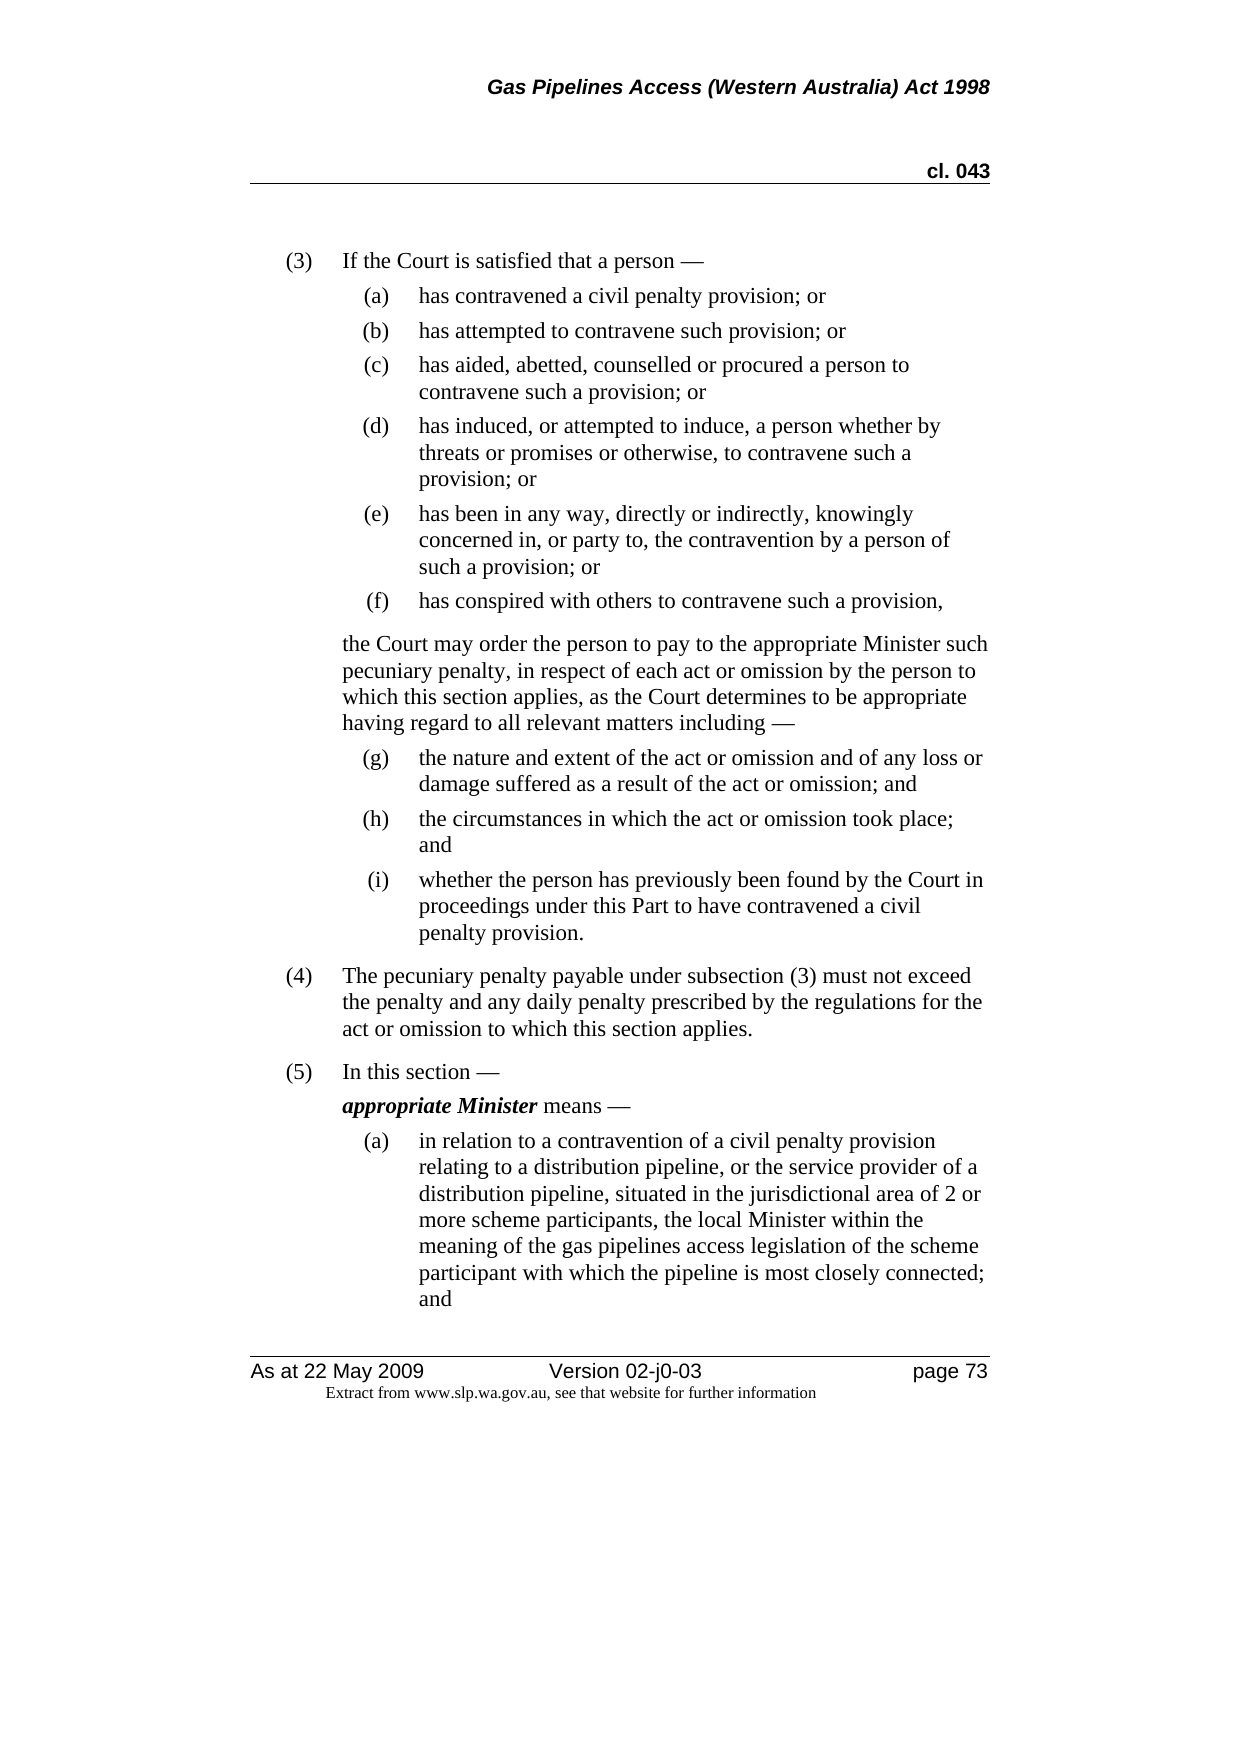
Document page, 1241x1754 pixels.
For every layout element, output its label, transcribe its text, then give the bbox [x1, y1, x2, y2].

text (a) has contravened a civil penalty provision; or [250, 282, 990, 308]
text (5) In this section — [250, 1058, 990, 1084]
text (a) in relation to a contravention of a civil penalty provision relating to a distribution pipeline, or the service provider of a distribution pipeline, situated in the jurisdictional area of 2 or more scheme participants, the local Minister within the meaning of the gas pipelines access legislation of the scheme participant with which the pipeline is most closely connected; and [250, 1127, 990, 1312]
text (f) has conspired with others to contravene such a provision, [250, 587, 990, 614]
text (d) has induced, or attempted to induce, a person whether by threats or promises or otherwise, to contravene such a provision; or [250, 413, 990, 492]
text appropriate Minister means — [250, 1092, 990, 1119]
text (3) If the Court is satisfied that a person — [250, 247, 990, 274]
text (g) the nature and extent of the act or omission and of any loss or damage suffered as a result of the act or omission; and [250, 744, 990, 797]
text (c) has aided, abetted, counselled or procured a person to contravene such a provision; or [250, 352, 990, 404]
text (i) whether the person has previously been found by the Court in proceedings under this Part to have contravened a civil penalty provision. [250, 866, 990, 945]
text (b) has attempted to contravene such provision; or [250, 317, 990, 343]
text (h) the circumstances in which the act or omission took place; and [250, 805, 990, 858]
text (4) The pecuniary penalty payable under subsection (3) must not exceed the penalty and any daily penalty prescribed by the regulations for the act or omission to which this section applies. [250, 962, 990, 1041]
text (e) has been in any way, directly or indirectly, knowingly concerned in, or party to, the contravention by a person of such a provision; or [250, 500, 990, 579]
text the Court may order the person to pay to the appropriate Minister such pecuniary penalty, in respect of each act or omission by the person to which this section applies, as the Court determines to be appropriate having regard to all relevant matters including — [250, 630, 990, 736]
